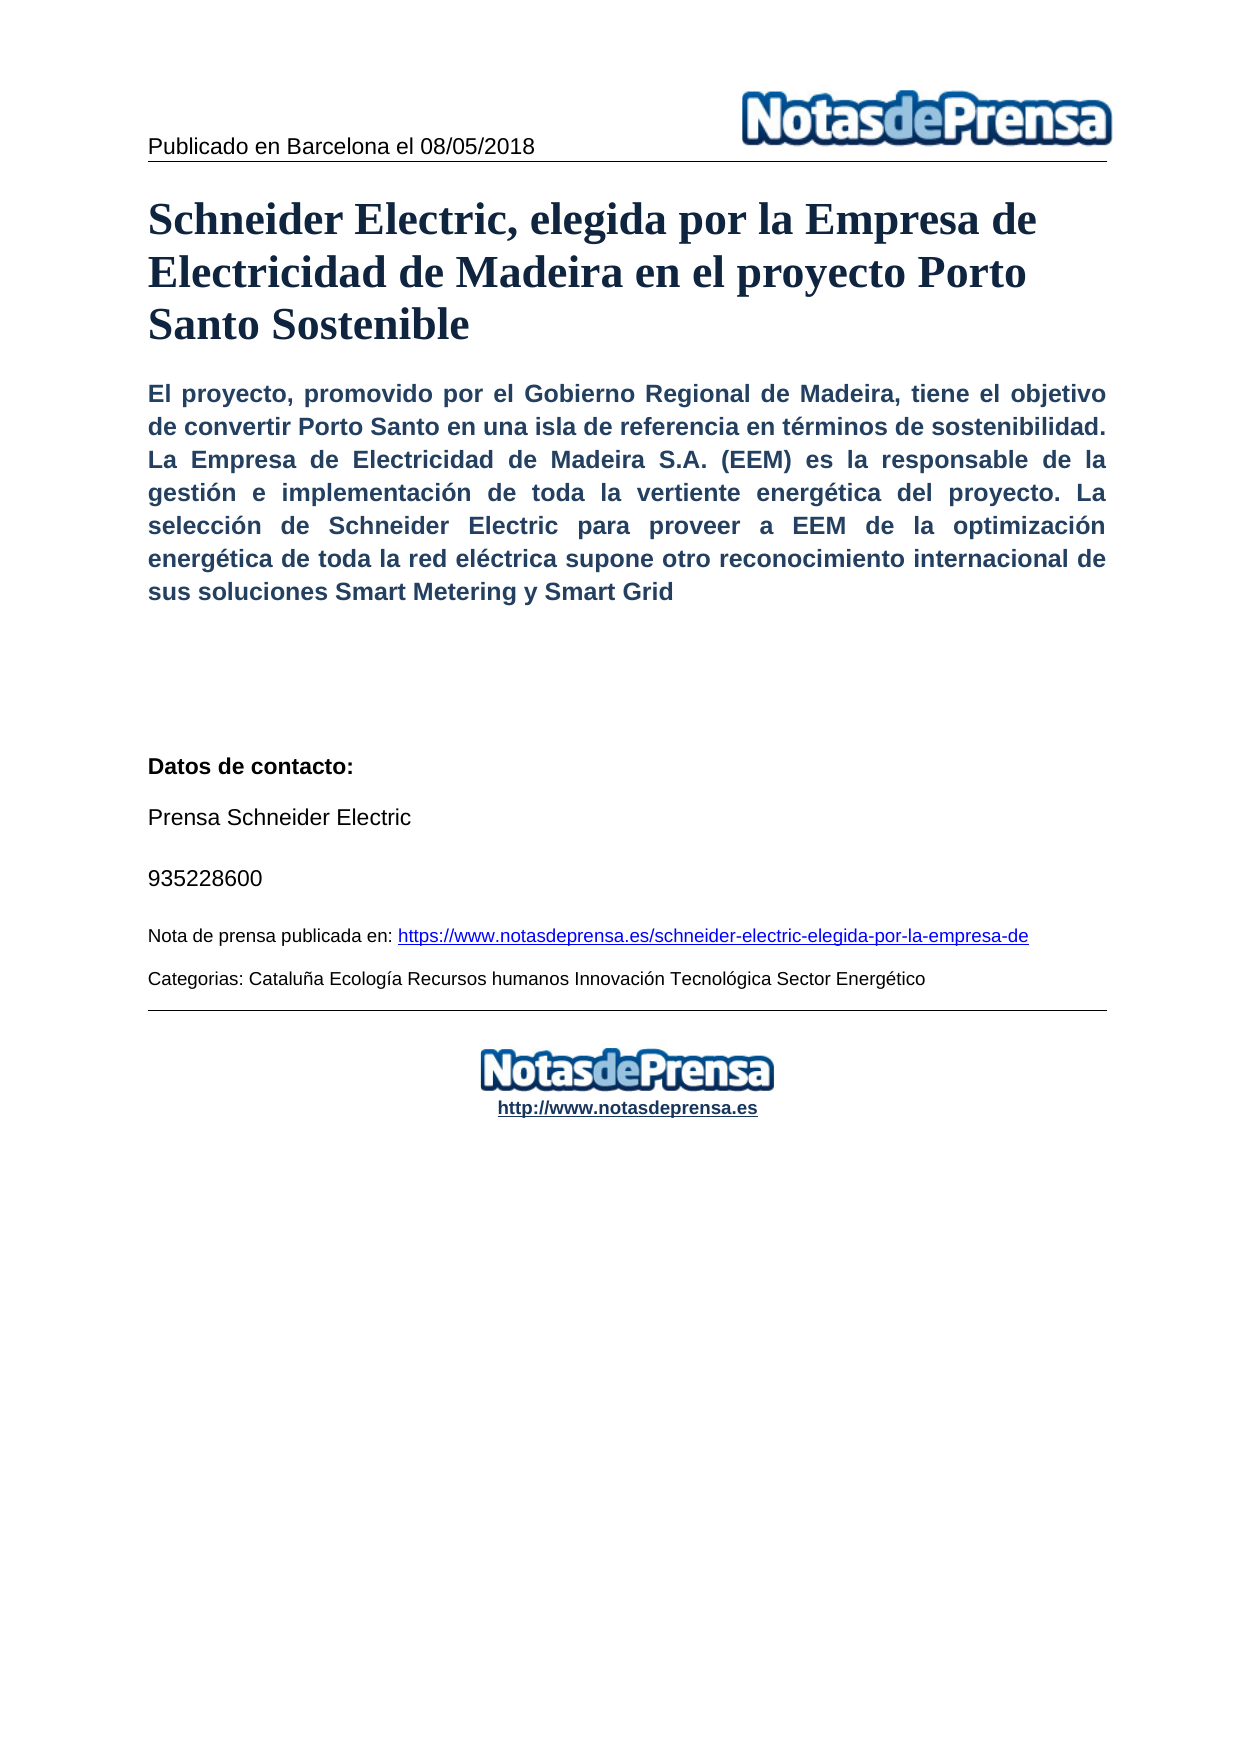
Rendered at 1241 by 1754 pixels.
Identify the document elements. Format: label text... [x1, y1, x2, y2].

picture [480, 1047, 775, 1093]
text Categorias: Cataluña Ecología Recursos humanos Innovación Tecnológica Sector Energético [148, 967, 1107, 989]
text Publicado en Barcelona el 08/05/2018 [148, 133, 1107, 161]
text Prensa Schneider Electric [148, 804, 1063, 831]
text 935228600 [148, 865, 1063, 891]
subtitle Schneider Electric, elegida por la Empresa de Electricidad de Madeira en el proyecto Porto Santo Sostenible [148, 192, 1107, 350]
subtitle El proyecto, promovido por el Gobierno Regional de Madeira, tiene el objetivo de convertir Porto Santo en una isla de referencia en términos de sostenibilidad. La Empresa de Electricidad de Madeira S.A. (EEM) es la responsable de la gestión e implementación de toda la vertiente energética del proyecto. La selección de Schneider Electric para proveer a EEM de la optimización energética de toda la red eléctrica supone otro reconocimiento internacional de sus soluciones Smart Metering y Smart Grid [148, 379, 1107, 606]
text Nota de prensa publicada en: https://www.notasdeprensa.es/schneider-electric-elegida-por-la-empresa-de [148, 925, 1107, 947]
text Datos de contacto: [148, 753, 1107, 779]
text http://www.notasdeprensa.es [148, 1097, 1107, 1118]
picture [742, 90, 1113, 148]
